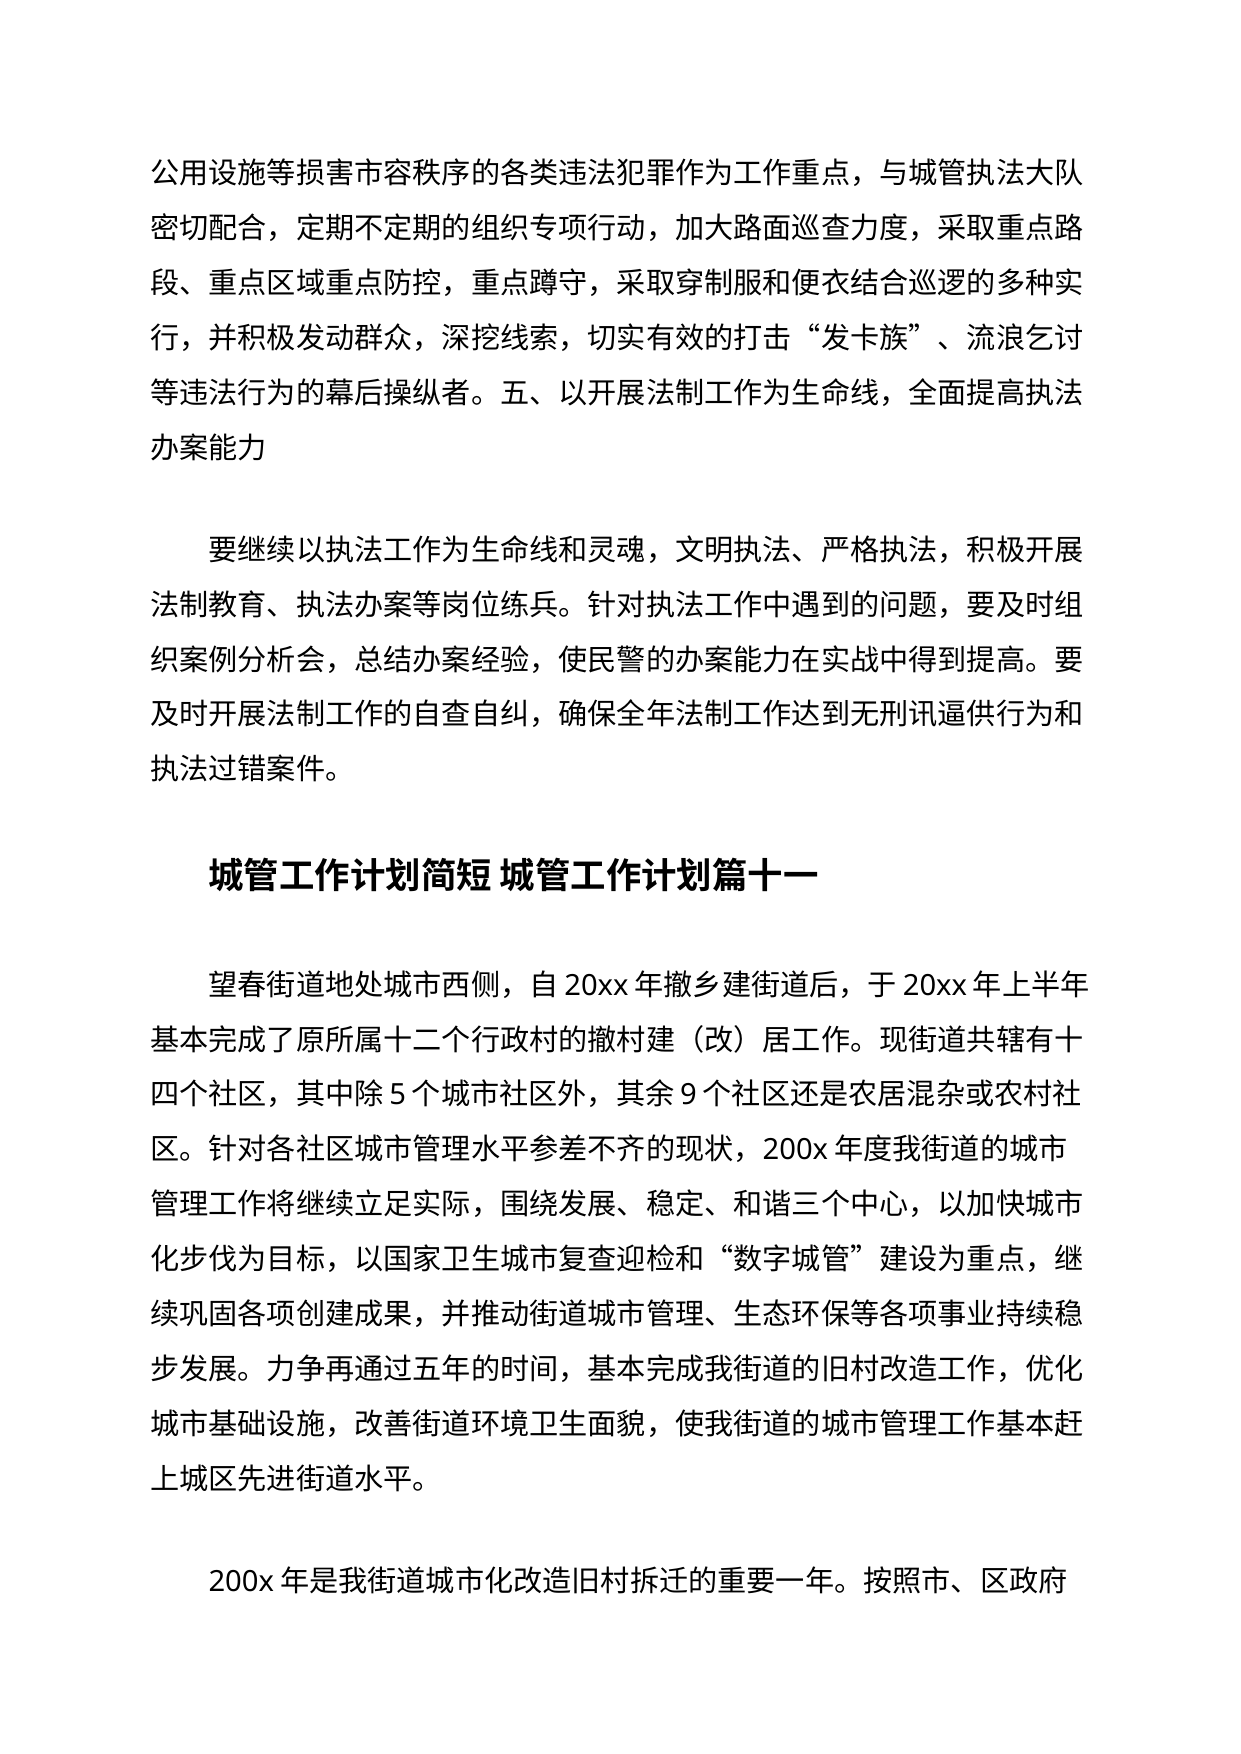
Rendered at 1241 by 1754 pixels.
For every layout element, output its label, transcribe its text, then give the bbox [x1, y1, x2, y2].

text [150, 150, 1090, 467]
text 城管工作计划简短 城管工作计划篇十一 [150, 848, 1090, 899]
text 望春街道地处城市西侧，自20xx年撤乡建街道后，于20xx年上半年基本完成了原所属十二个行政村的撤村建（改）居工作。现街道共辖有十四个社区，其中除5个城市社区外，其余9个社区还是农居混杂或农村社区。针对各社区城市管理水平参差不齐的现状，200x年度我街道的城市管理工作将继续立足实际，围绕发展、稳定、和谐三个中心，以加快城市化步伐为目标，以国家卫生城市复查迎检和“数字城管”建设为重点，继续巩固各项创建成果，并推动街道城市管理、生态环保等各项事业持续稳步发展。力争再通过五年的时间，基本完成我街道的旧村改造工作，优化城市基础设施，改善街道环境卫生面貌，使我街道的城市管理工作基本赶上城区先进街道水平。 [150, 961, 1090, 1498]
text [150, 1557, 1090, 1599]
text 要继续以执法工作为生命线和灵魂，文明执法、严格执法，积极开展法制教育、执法办案等岗位练兵。针对执法工作中遇到的问题，要及时组织案例分析会，总结办案经验，使民警的办案能力在实战中得到提高。要及时开展法制工作的自查自纠，确保全年法制工作达到无刑讯逼供行为和执法过错案件。 [150, 526, 1090, 788]
